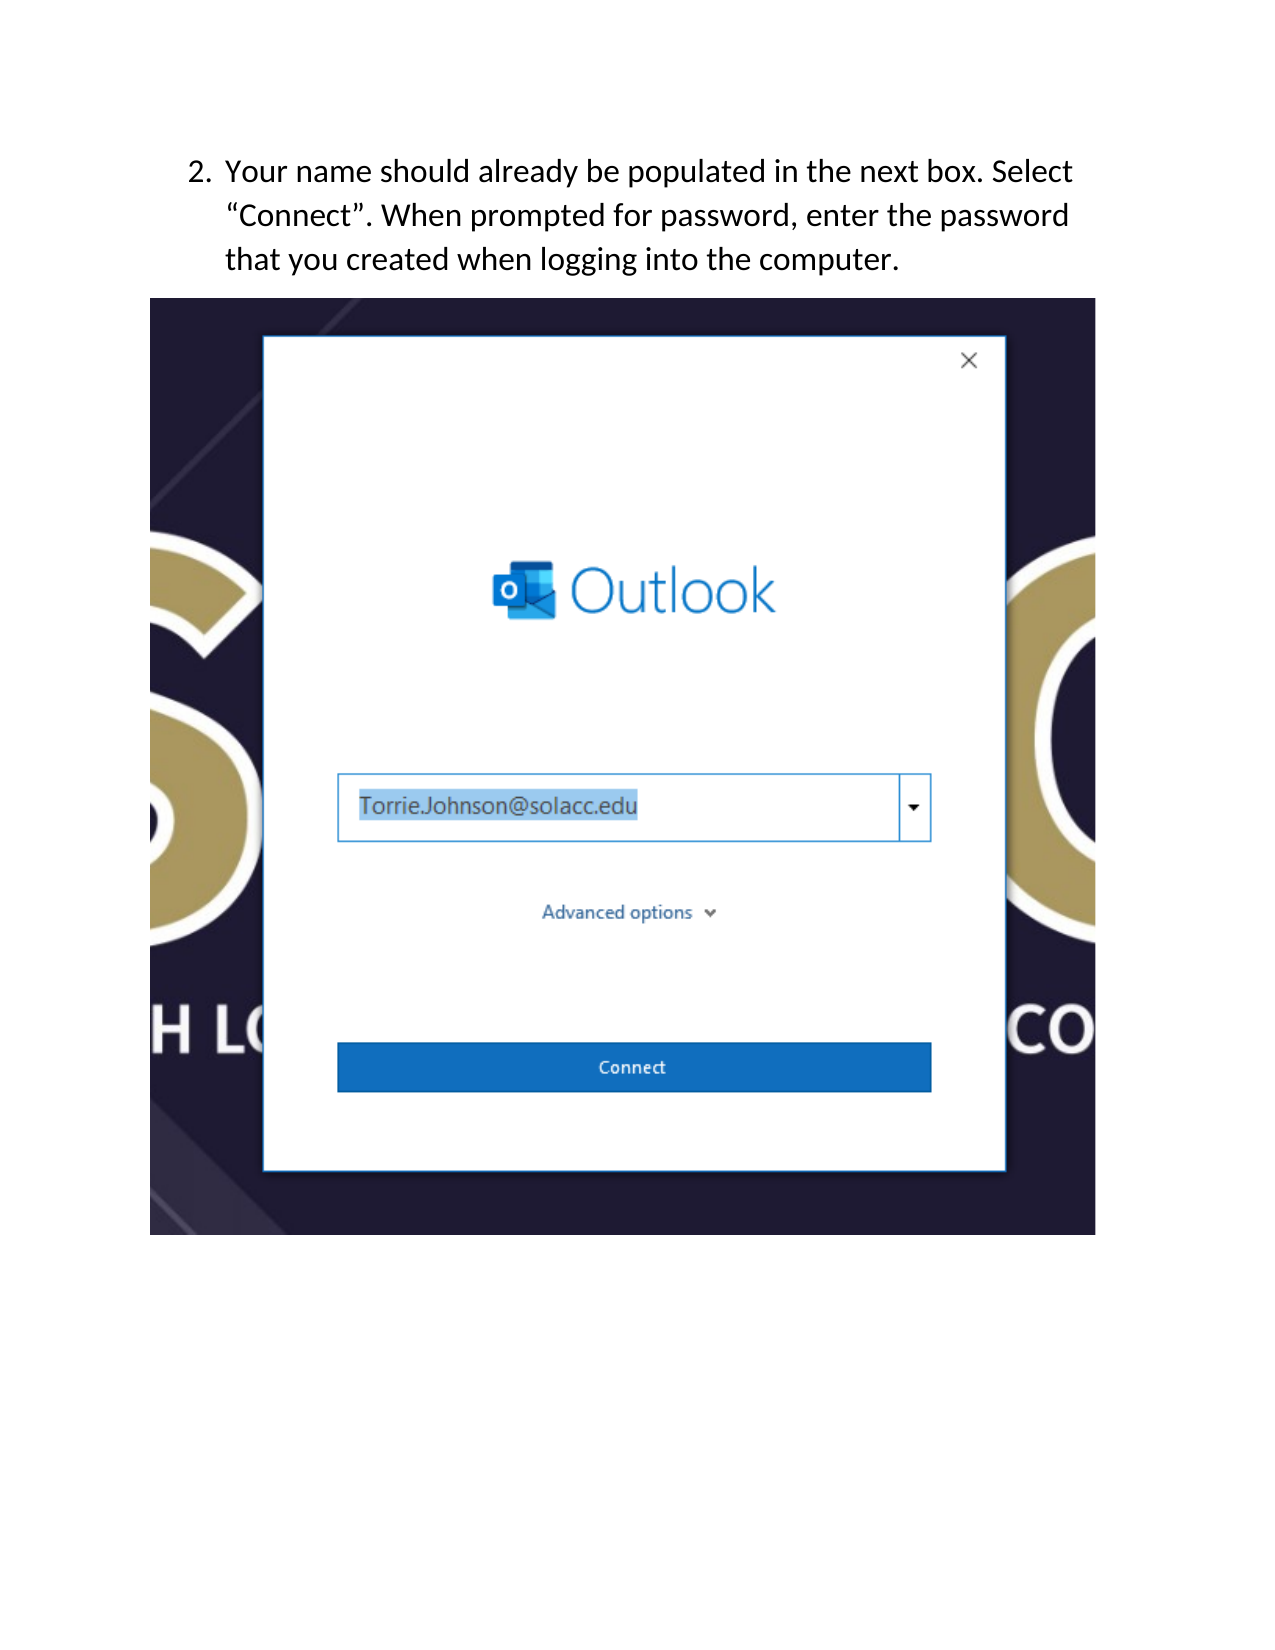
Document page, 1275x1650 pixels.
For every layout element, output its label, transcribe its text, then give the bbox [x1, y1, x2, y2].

list Your name should already be populated in the next box. Select “Connect”. When prompted for password, enter the password that you created when logging into the computer. [187, 150, 1125, 279]
picture [150, 298, 1096, 1235]
